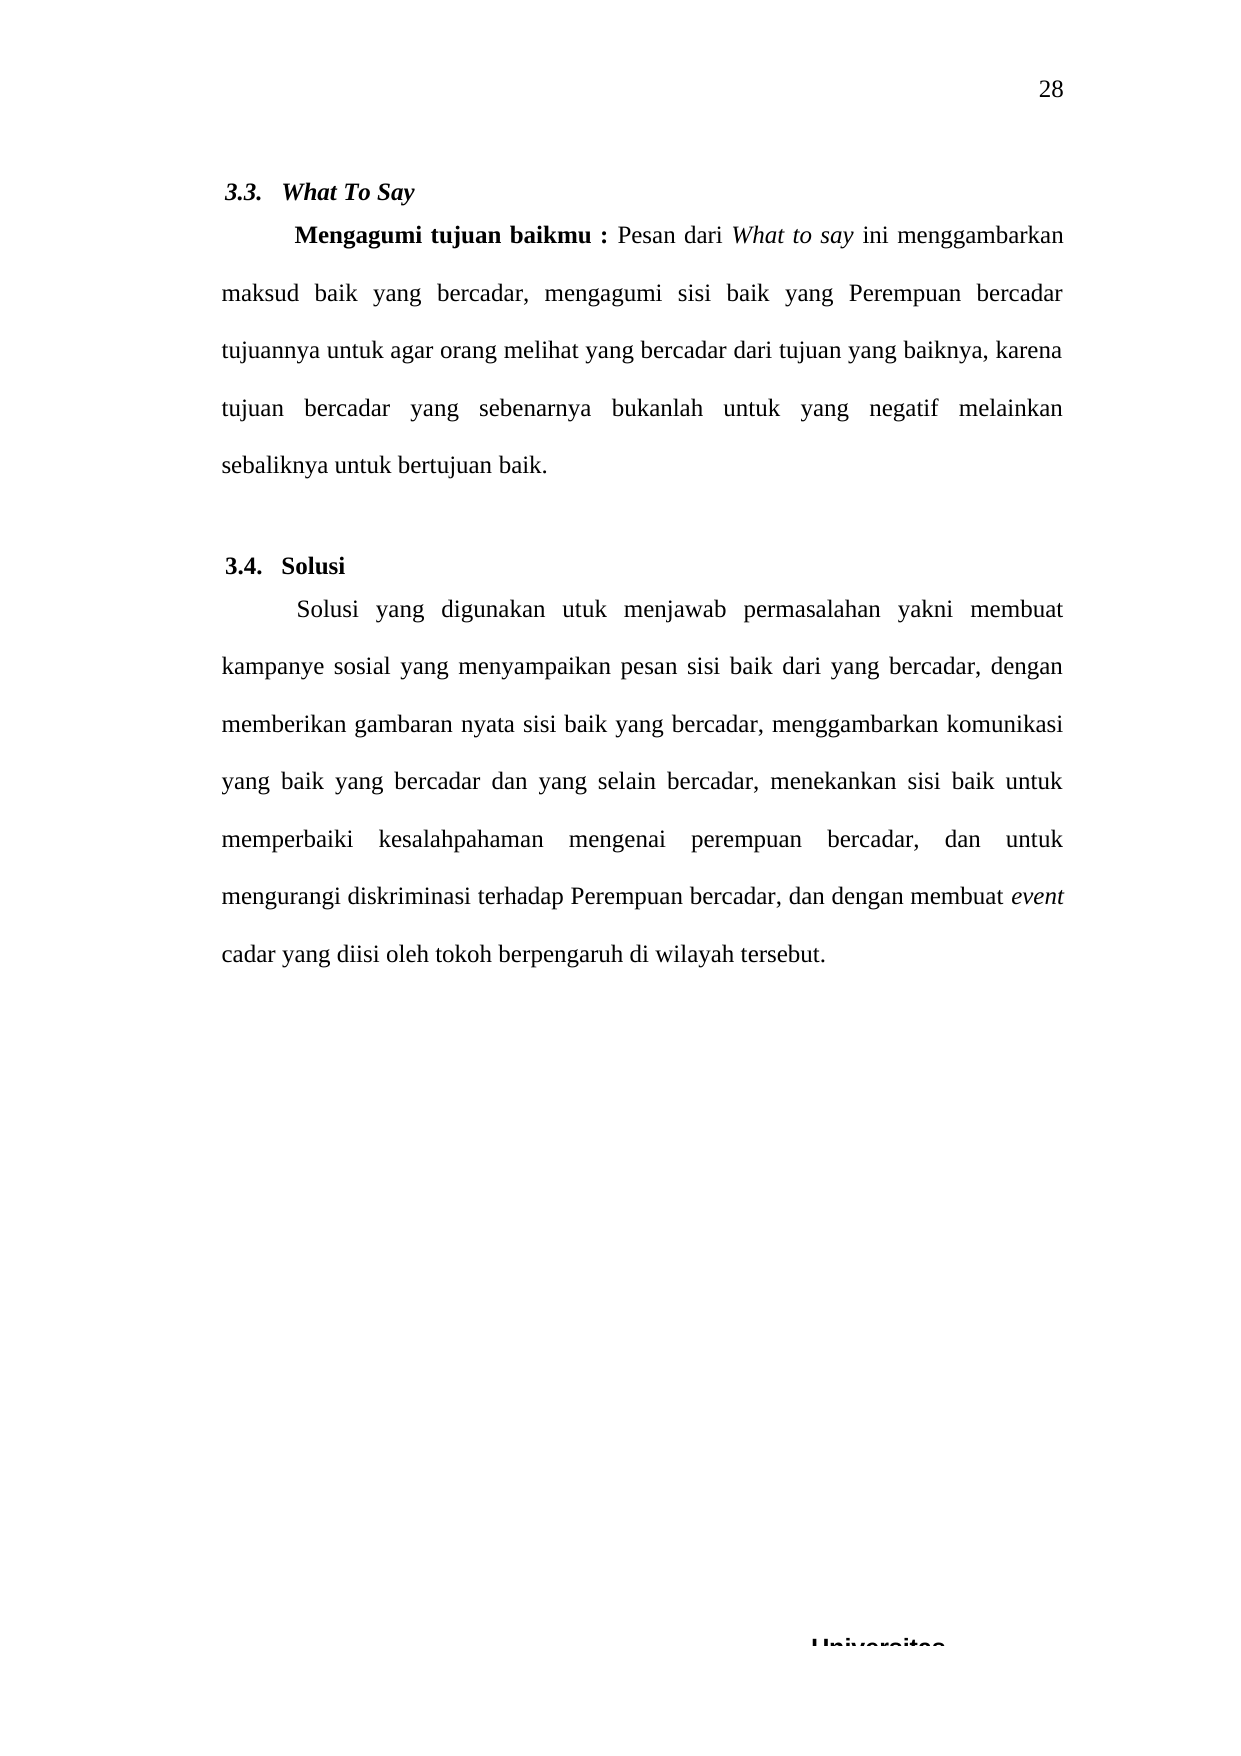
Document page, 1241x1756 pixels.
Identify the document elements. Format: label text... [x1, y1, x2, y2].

subtitle What To Say [225, 177, 1076, 206]
subtitle Solusi [225, 551, 1076, 580]
text Solusi yang digunakan utuk menjawab permasalahan yakni membuat kampanye sosial yang menyampaikan pesan sisi baik dari yang bercadar, dengan memberikan gambaran nyata sisi baik yang bercadar, menggambarkan komunikasi yang baik yang bercadar dan yang selain bercadar, menekankan sisi baik untuk memperbaiki kesalahpahaman mengenai perempuan bercadar, dan untuk mengurangi diskriminasi terhadap Perempuan bercadar, dan dengan membuat event cadar yang diisi oleh tokoh berpengaruh di wilayah tersebut. [221, 594, 1064, 968]
text Mengagumi tujuan baikmu : Pesan dari What to say ini menggambarkan maksud baik yang bercadar, mengagumi sisi baik yang Perempuan bercadar tujuannya untuk agar orang melihat yang bercadar dari tujuan yang baiknya, karena tujuan bercadar yang sebenarnya bukanlah untuk yang negatif melainkan sebaliknya untuk bertujuan baik. [221, 220, 1064, 479]
